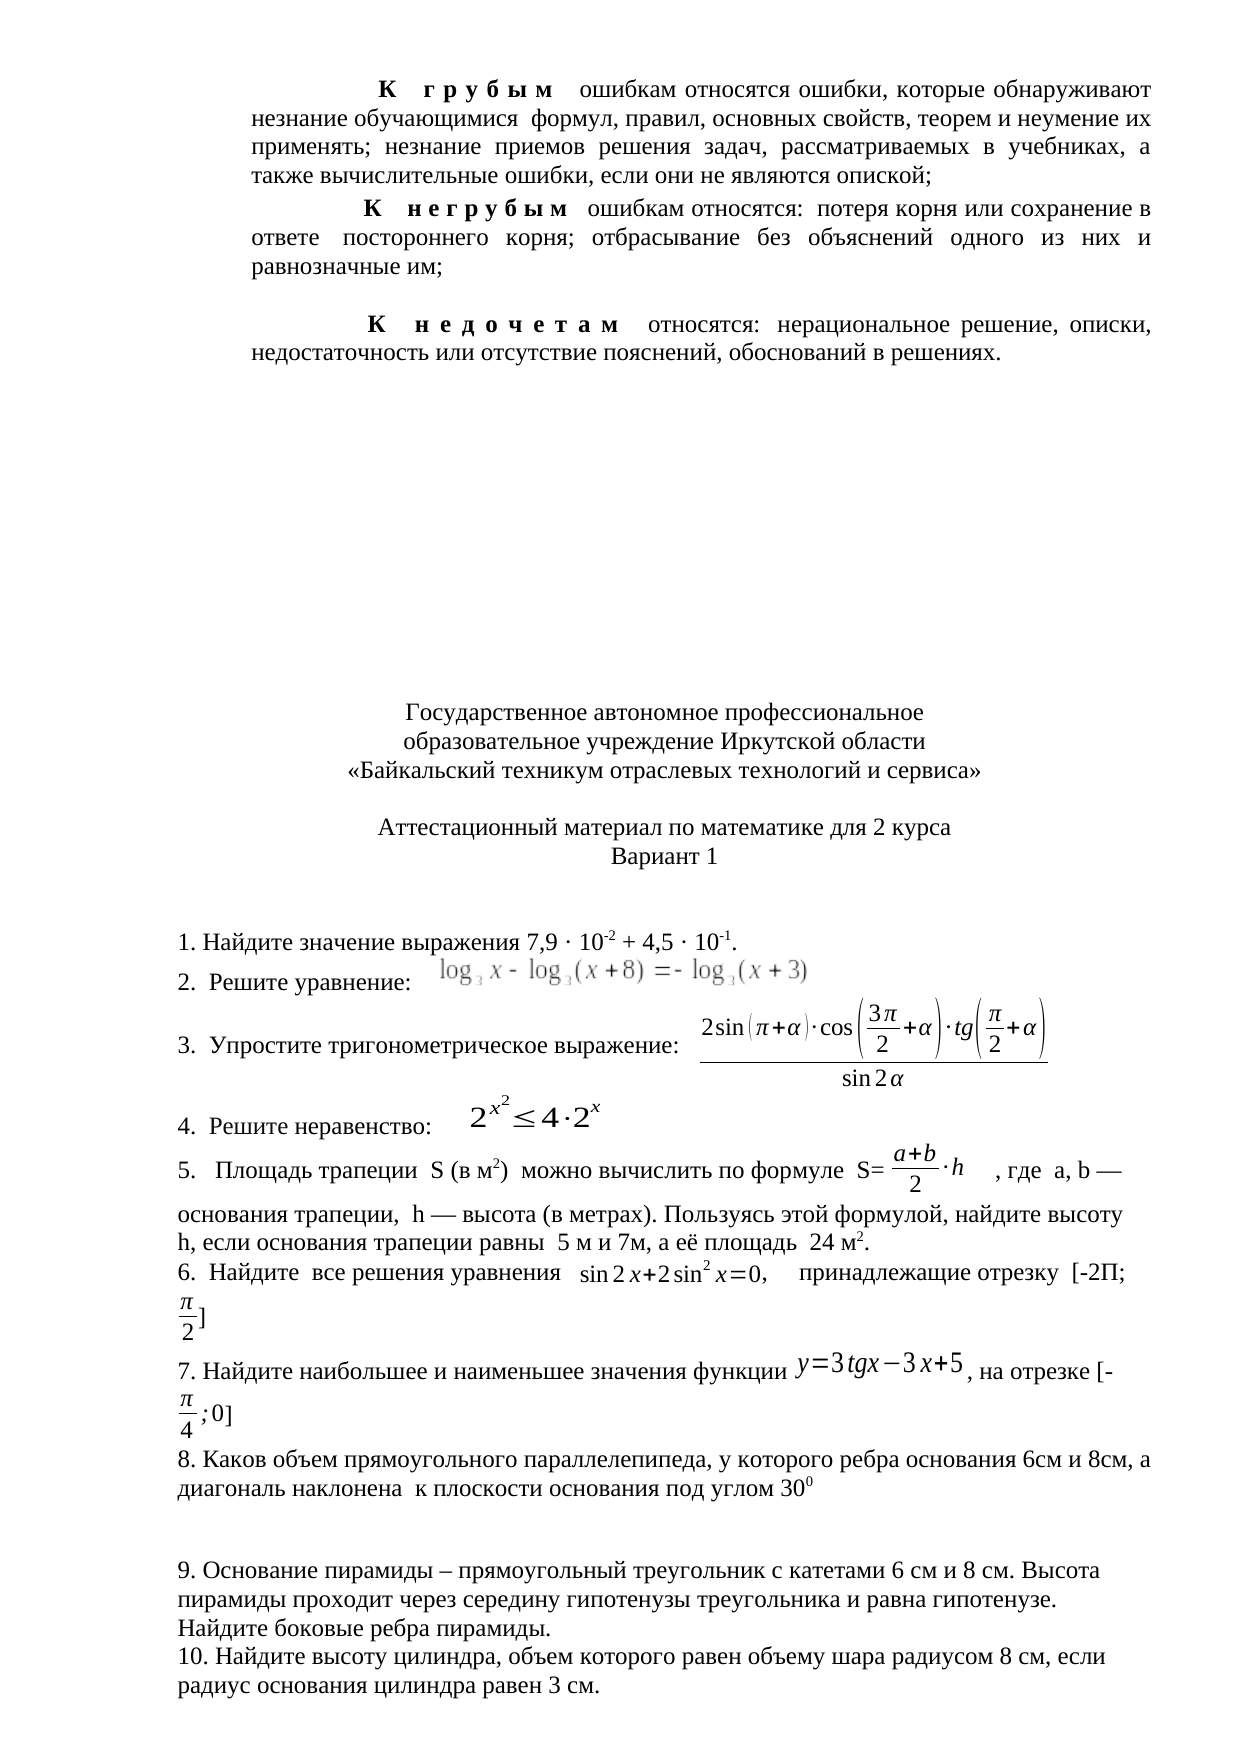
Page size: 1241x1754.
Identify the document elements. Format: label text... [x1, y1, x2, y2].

text К н е д о ч е т а м относятся: нерациональное решение, описки, недостаточность или отсутствие пояснений, обоснований в решениях. [251, 309, 1152, 366]
text Государственное автономное профессиональное [177, 697, 1152, 726]
text 3. Упростите тригонометрическое выражение: [177, 996, 1152, 1092]
text образовательное учреждение Иркутской области [177, 726, 1152, 755]
text К н е г р у б ы м ошибкам относятся: потеря корня или сохранение в ответе постороннего корня; отбрасывание без объяснений одного из них и равнозначные им; [251, 193, 1152, 279]
text 8. Каков объем прямоугольного параллелепипеда, у которого ребра основания 6см и 8см, а диагональ наклонена к плоскости основания под углом 300 [177, 1444, 1152, 1501]
text 5. Площадь трапеции S (в м2) можно вычислить по формуле S= , где a, b — основания трапеции, h — высота (в метрах). Пользуясь этой формулой, найдите высоту h, если основания трапеции равны 5 м и 7м, а её площадь 24 м2. [177, 1140, 1152, 1256]
text К г р у б ы м ошибкам относятся ошибки, которые обнаруживают незнание обучающимися формул, правил, основных свойств, теорем и неумение их применять; незнание приемов решения задач, рассматриваемых в учебниках, а также вычислительные ошибки, если они не являются опиской; [222, 74, 1152, 189]
text Аттестационный материал по математике для 2 курса [177, 812, 1152, 841]
text «Байкальский техникум отраслевых технологий и сервиса» [177, 755, 1152, 783]
text 6. Найдите все решения уравнения , принадлежащие отрезку [-2П; ] [177, 1256, 1152, 1346]
text 2. Решите уравнение: [177, 956, 1152, 996]
text Вариант 1 [177, 841, 1152, 870]
text 1. Найдите значение выражения 7,9 · 10-2 + 4,5 · 10-1. [177, 927, 1152, 956]
text 9. Основание пирамиды – прямоугольный треугольник с катетами 6 см и 8 см. Высота пирамиды проходит через середину гипотенузы треугольника и равна гипотенузе. Найдите боковые ребра пирамиды. [177, 1555, 1152, 1641]
text 4. Решите неравенство: [177, 1092, 1152, 1140]
text 10. Найдите высоту цилиндра, объем которого равен объему шара радиусом 8 см, если радиус основания цилиндра равен 3 см. [177, 1641, 1152, 1699]
text 7. Найдите наибольшее и наименьшее значения функции , на отрезке [-] [177, 1346, 1152, 1444]
